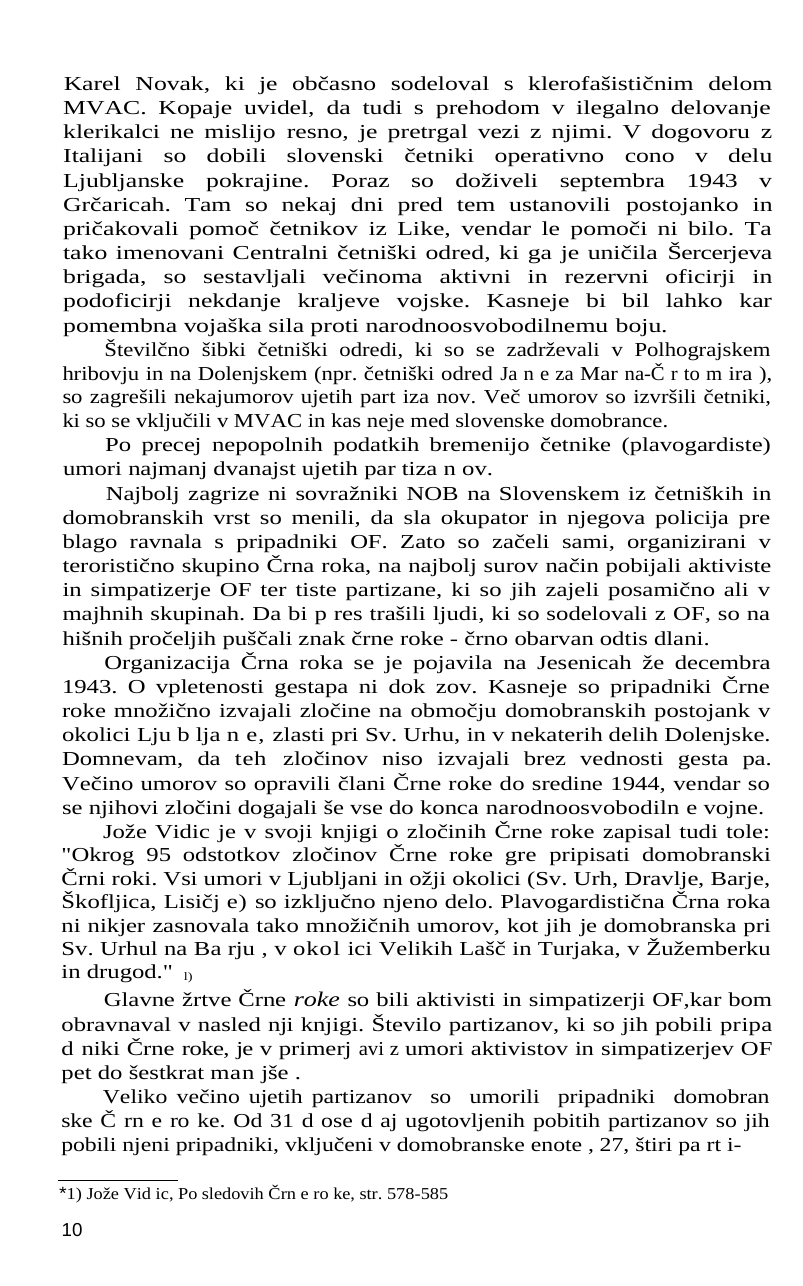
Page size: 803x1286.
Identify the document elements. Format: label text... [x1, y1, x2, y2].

text Po precej nepopolnih podatkih bremenijo četnike (plavogardiste) umori najmanj dvanajst ujetih par tiza n ov. [63, 433, 772, 480]
text Karel Novak, ki je občasno sodeloval s klerofašističnim delom MVAC. Kopaje uvidel, da tudi s prehodom v ilegalno delovanje klerikalci ne mislijo resno, je pretrgal vezi z njimi. V dogovoru z Italijani so dobili slovenski četniki operativno cono v delu Ljubljanske pokrajine. Poraz so doživeli septembra 1943 v Grčaricah. Tam so nekaj dni pred tem ustanovili postojanko in pričakovali pomoč četnikov iz Like, vendar le pomoči ni bilo. Ta tako imenovani Centralni četniški odred, ki ga je uničila Šercerjeva brigada, so sestavljali večinoma aktivni in rezervni oficirji in podoficirji nekdanje kraljeve vojske. Kasneje bi bil lahko kar pomembna vojaška sila proti narodnoosvobodilnemu boju. [63, 72, 773, 336]
text Glavne žrtve Črne roke so bili aktivisti in simpatizerji OF,kar bom obravnaval v nasled nji knjigi. Število partizanov, ki so jih pobili pripa d­ niki Črne roke, je v primerj avi z umori aktivistov in simpatizerjev OF pet do šestkrat man jše . [61, 987, 773, 1084]
text Številčno šibki četniški odredi, ki so se zadrževali v Polhograjskem hribovju in na Dolenjskem (npr. četniški odred Ja n e za Mar na-Č r to m ira ), so zagrešili nekajumorov ujetih part iza nov. Več umorov so izvršili četniki, ki so se vključili v MVAC in kas neje med slovenske domobrance. [62, 338, 772, 432]
text Veliko večino ujetih partizanov so umorili pripadniki domobran­ ske Č rn e ro ke. Od 31 d ose d aj ugotovljenih pobitih partizanov so jih pobili njeni pripadniki, vključeni v domobranske enote , 27, štiri pa rt i- [61, 1085, 772, 1156]
text Organizacija Črna roka se je pojavila na Jesenicah že decembra 1943. O vpletenosti gestapa ni dok zov. Kasneje so pripadniki Črne roke množično izvajali zločine na območju domobranskih postojank v okolici Lju b lja n e, zlasti pri Sv. Urhu, in v nekaterih delih Dolenjske. Domnevam, da teh zločinov niso izvajali brez vednosti gesta pa. Večino umorov so opravili člani Črne roke do sredine 1944, vendar so se njihovi zločini dogajali še vse do konca narodnoosvobodiln e vojne. [62, 651, 772, 818]
text *1) Jože Vid ic, Po sledovih Črn e ro ke, str. 578-585 [59, 1177, 783, 1203]
text Najbolj zagrize ni sovražniki NOB na Slovenskem iz četniških in domobranskih vrst so menili, da sla okupator in njegova policija pre­ blago ravnala s pripadniki OF. Zato so začeli sami, organizirani v teroristično skupino Črna roka, na najbolj surov način pobijali aktiviste in simpatizerje OF ter tiste partizane, ki so jih zajeli posamično ali v majhnih skupinah. Da bi p res trašili ljudi, ki so sodelovali z OF, so na hišnih pročeljih puščali znak črne roke - črno obarvan odtis dlani. [62, 481, 772, 649]
text 10 [61, 1218, 783, 1240]
text Jože Vidic je v svoji knjigi o zločinih Črne roke zapisal tudi tole: "Okrog 95 odstotkov zločinov Črne roke gre pripisati domobranski Črni roki. Vsi umori v Ljubljani in ožji okolici (Sv. Urh, Dravlje, Barje, Škofljica, Lisičj e) so izključno njeno delo. Plavogardistična Črna roka ni nikjer zasnovala tako množičnih umorov, kot jih je domobranska pri Sv. Urhul na Ba rju , v okol ici Velikih Lašč in Turjaka, v Žužemberku in drugod." l) [61, 820, 771, 983]
